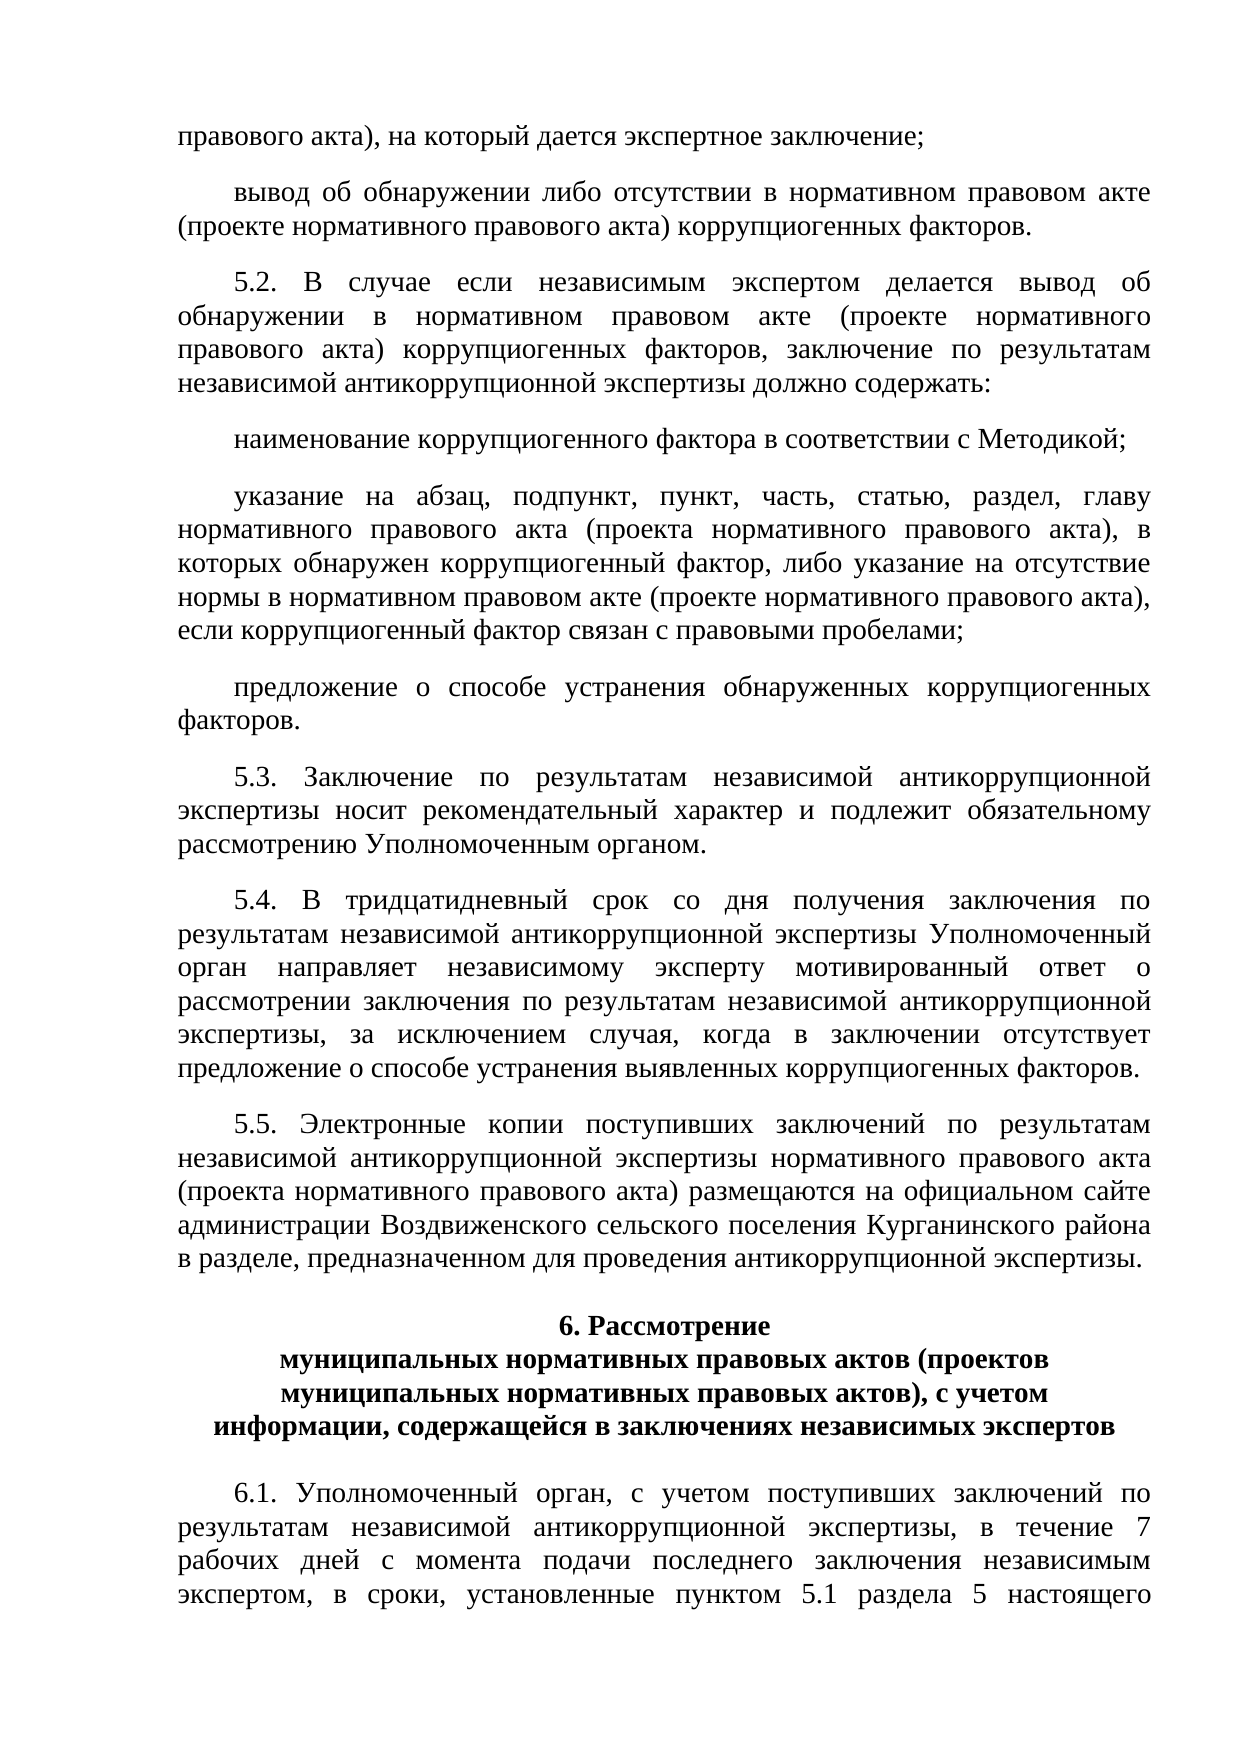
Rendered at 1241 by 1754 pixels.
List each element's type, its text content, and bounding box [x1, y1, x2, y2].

title муниципальных нормативных правовых актов), с учетом [177, 1375, 1152, 1408]
title 6. Рассмотрение [177, 1308, 1152, 1341]
text указание на абзац, подпункт, пункт, часть, статью, раздел, главу нормативного правового акта (проекта нормативного правового акта), в которых обнаружен коррупциогенный фактор, либо указание на отсутствие нормы в нормативном правовом акте (проекте нормативного правового акта), если коррупциогенный фактор связан с правовыми пробелами; [177, 478, 1152, 646]
text 5.4. В тридцатидневный срок со дня получения заключения по результатам независимой антикоррупционной экспертизы Уполномоченный орган направляет независимому эксперту мотивированный ответ о рассмотрении заключения по результатам независимой антикоррупционной экспертизы, за исключением случая, когда в заключении отсутствует предложение о способе устранения выявленных коррупциогенных факторов. [177, 882, 1152, 1083]
text 5.3. Заключение по результатам независимой антикоррупционной экспертизы носит рекомендательный характер и подлежит обязательному рассмотрению Уполномоченным органом. [177, 759, 1152, 859]
text 5.2. В случае если независимым экспертом делается вывод об обнаружении в нормативном правовом акте (проекте нормативного правового акта) коррупциогенных факторов, заключение по результатам независимой антикоррупционной экспертизы должно содержать: [177, 264, 1152, 399]
text 5.5. Электронные копии поступивших заключений по результатам независимой антикоррупционной экспертизы нормативного правового акта (проекта нормативного правового акта) размещаются на официальном сайте администрации Воздвиженского сельского поселения Курганинского района в разделе, предназначенном для проведения антикоррупционной экспертизы. [177, 1106, 1152, 1274]
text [177, 1475, 1152, 1609]
text вывод об обнаружении либо отсутствии в нормативном правовом акте (проекте нормативного правового акта) коррупциогенных факторов. [177, 174, 1152, 242]
title муниципальных нормативных правовых актов (проектов [177, 1341, 1152, 1375]
title информации, содержащейся в заключениях независимых экспертов [177, 1408, 1152, 1442]
text предложение о способе устранения обнаруженных коррупциогенных факторов. [177, 669, 1152, 736]
text наименование коррупциогенного фактора в соответствии с Методикой; [177, 422, 1152, 455]
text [177, 118, 1152, 152]
